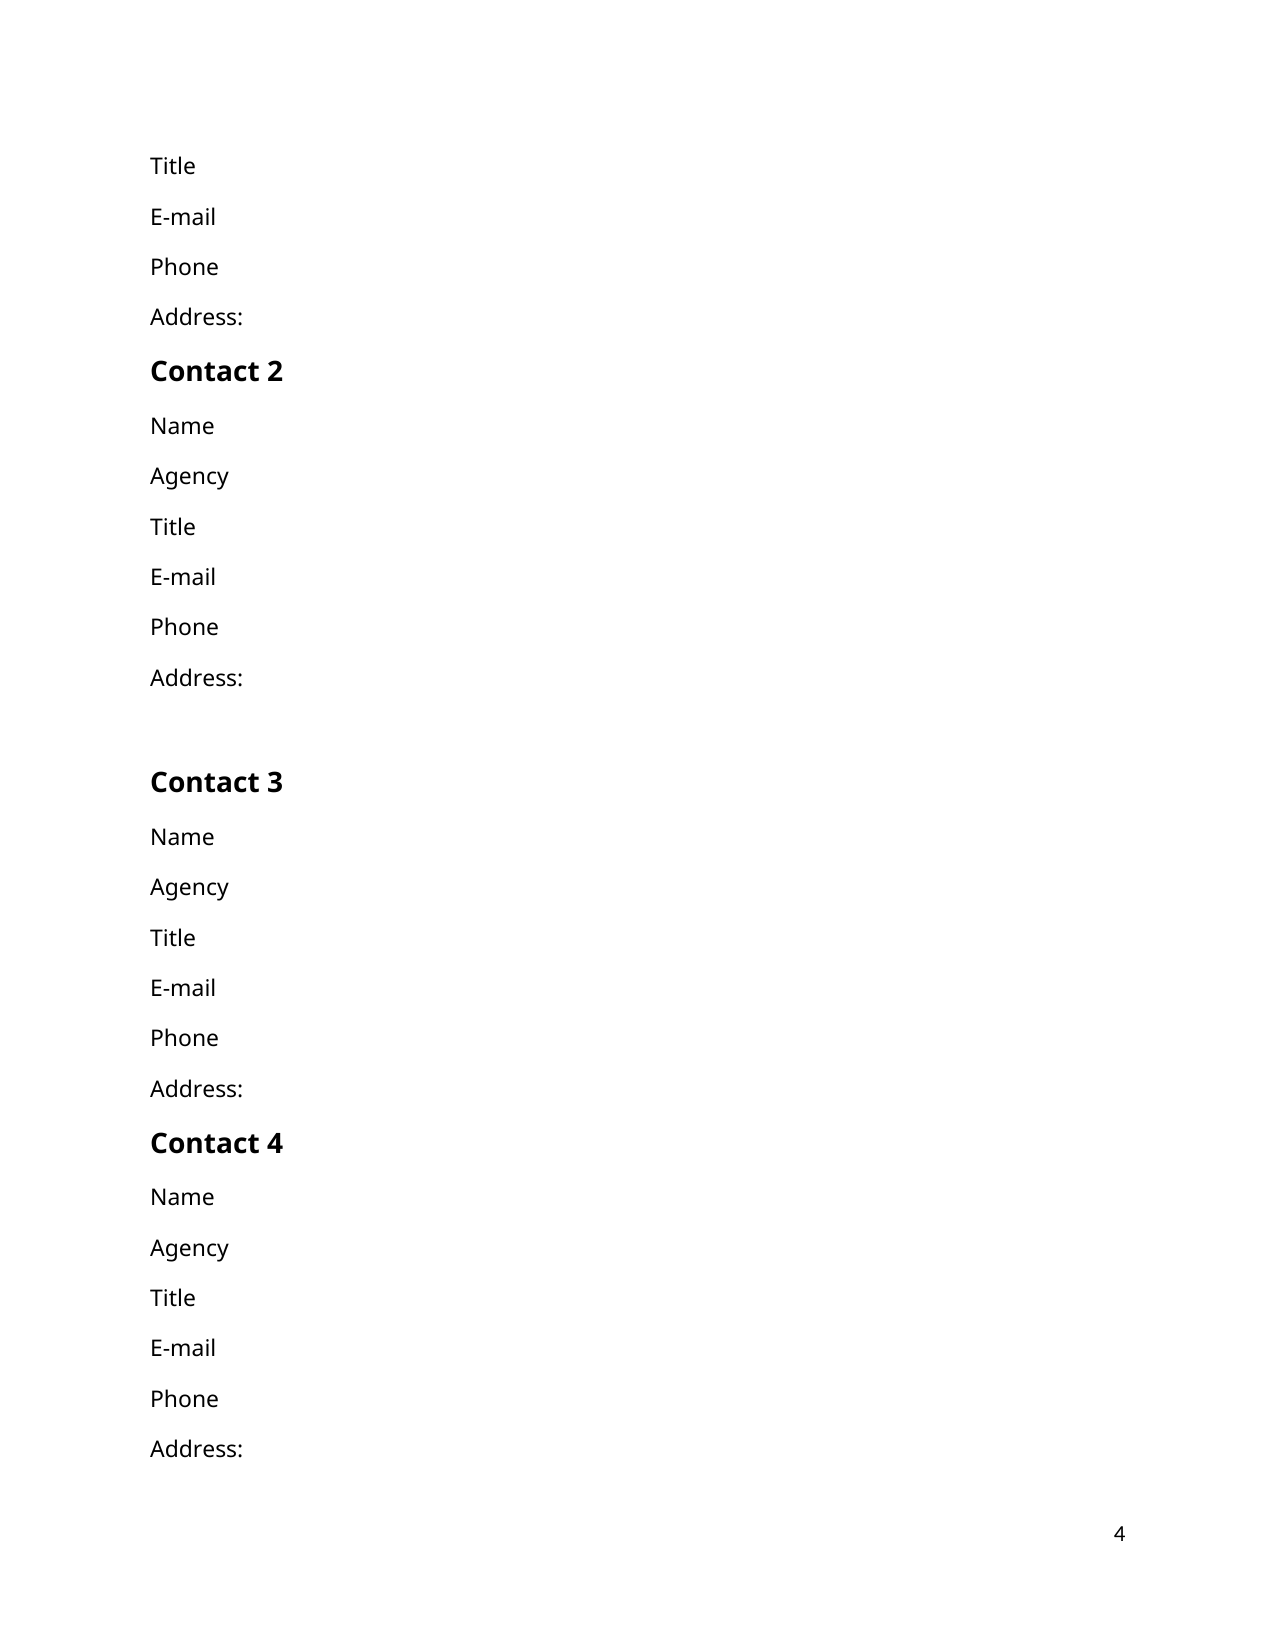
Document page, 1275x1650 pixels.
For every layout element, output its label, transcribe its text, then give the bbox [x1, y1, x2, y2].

text Name [150, 1181, 1125, 1212]
text Address: [150, 301, 1125, 332]
text Phone [150, 1022, 1125, 1053]
text Contact 2 [150, 352, 1125, 390]
text Phone [150, 611, 1125, 643]
text Phone [150, 251, 1125, 282]
text Contact 3 [150, 763, 1125, 801]
text Agency [150, 460, 1125, 491]
text Phone [150, 1383, 1125, 1414]
text Name [150, 410, 1125, 441]
text Address: [150, 1433, 1125, 1464]
text Name [150, 821, 1125, 852]
text E-mail [150, 1332, 1125, 1364]
text Agency [150, 1232, 1125, 1263]
text E-mail [150, 200, 1125, 232]
text E-mail [150, 561, 1125, 592]
text Title [150, 150, 1125, 181]
text Title [150, 1282, 1125, 1313]
text Address: [150, 662, 1125, 693]
text Address: [150, 1073, 1125, 1104]
text Title [150, 511, 1125, 542]
text E-mail [150, 972, 1125, 1003]
text Title [150, 921, 1125, 953]
text Agency [150, 871, 1125, 902]
text Contact 4 [150, 1123, 1125, 1161]
